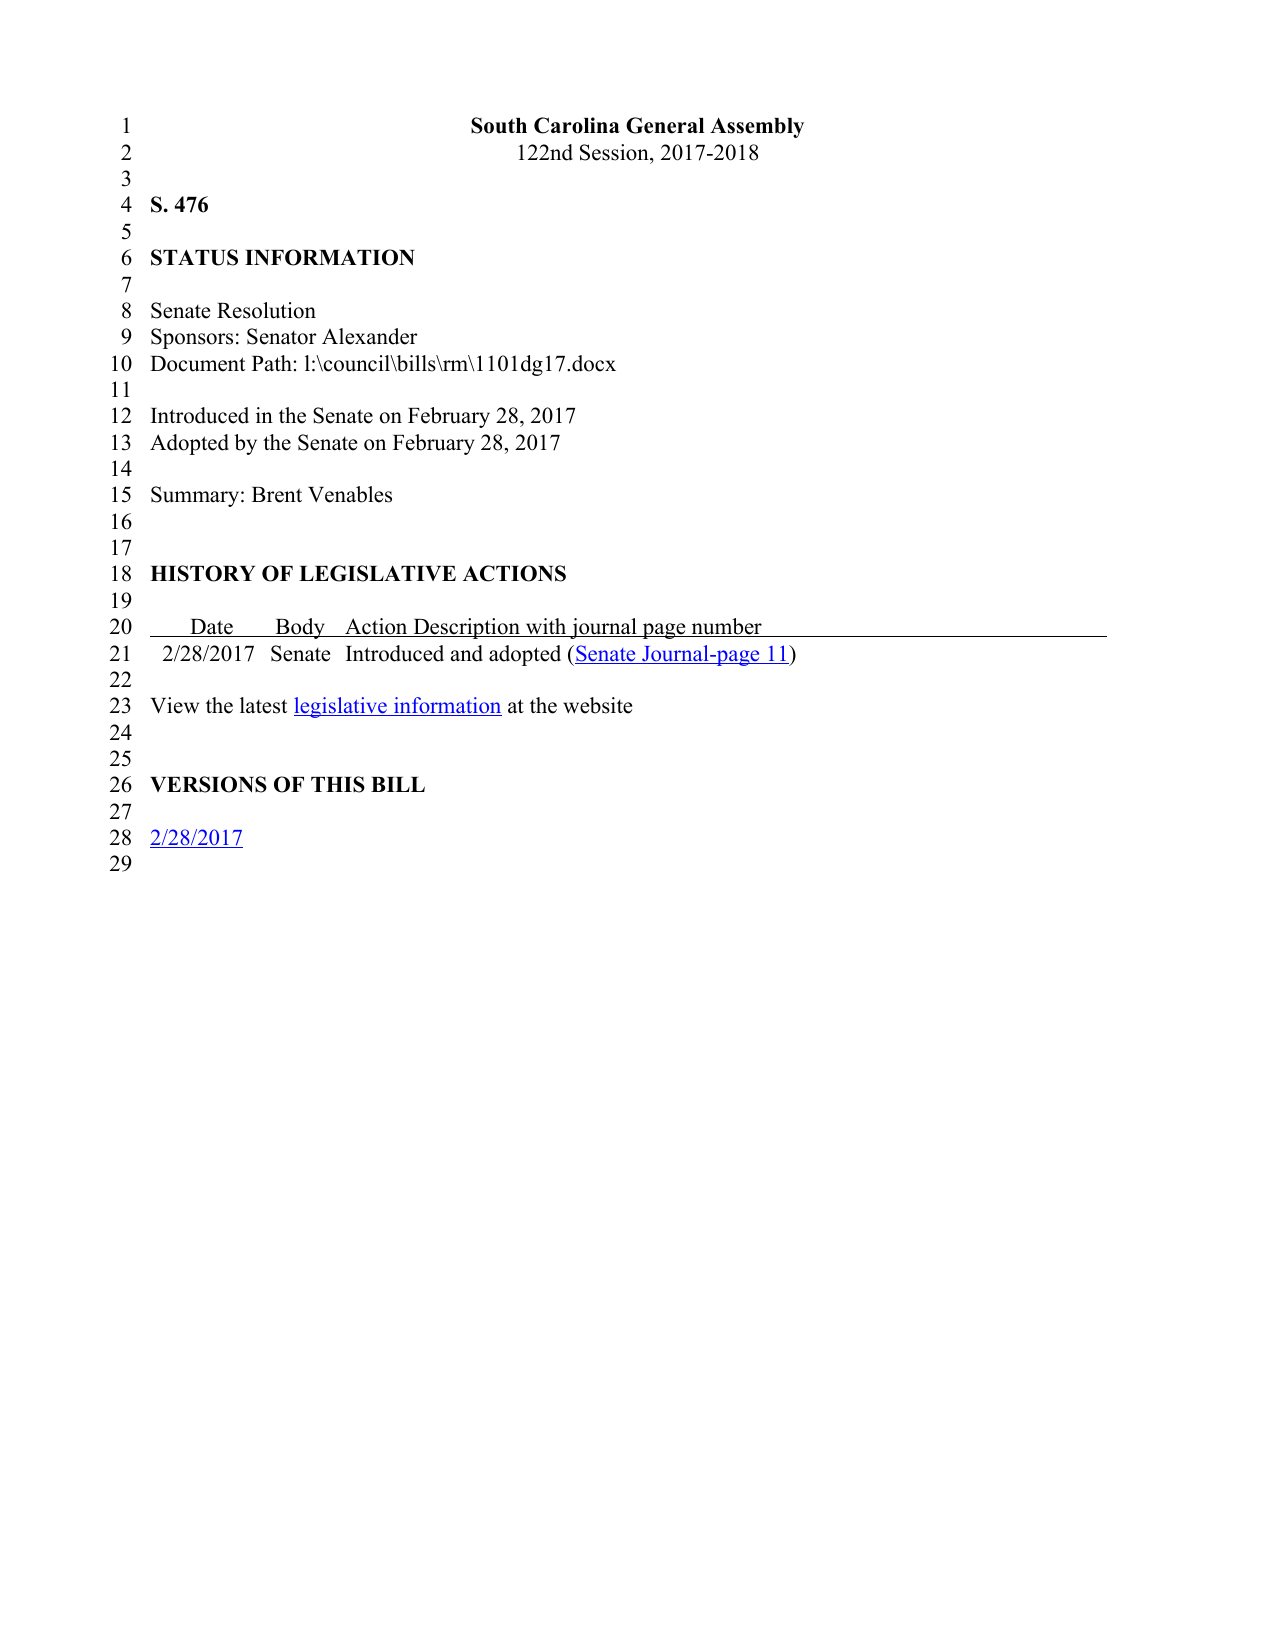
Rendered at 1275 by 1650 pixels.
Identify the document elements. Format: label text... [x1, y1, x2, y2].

text 122nd Session, 2017-2018 [150, 139, 1125, 165]
text VERSIONS OF THIS BILL [150, 771, 1125, 798]
text Date Body Action Description with journal page number [150, 613, 1125, 639]
text Summary: Brent Venables [150, 481, 1125, 508]
text South Carolina General Assembly [150, 112, 1125, 139]
text 2/28/2017 [150, 824, 1125, 850]
text View the latest legislative information at the website [150, 692, 1125, 719]
text Senate Resolution [150, 297, 1125, 323]
text 2/28/2017 Senate Introduced and adopted (Senate Journal-page 11) [150, 639, 1125, 666]
text Adopted by the Senate on February 28, 2017 [150, 429, 1125, 455]
text Sponsors: Senator Alexander [150, 323, 1125, 350]
text S. 476 [150, 192, 1125, 218]
text STATUS INFORMATION [150, 244, 1125, 271]
text Introduced in the Senate on February 28, 2017 [150, 402, 1125, 429]
text Document Path: l:\council\bills\rm\1101dg17.docx [150, 350, 1125, 376]
text HISTORY OF LEGISLATIVE ACTIONS [150, 561, 1125, 587]
